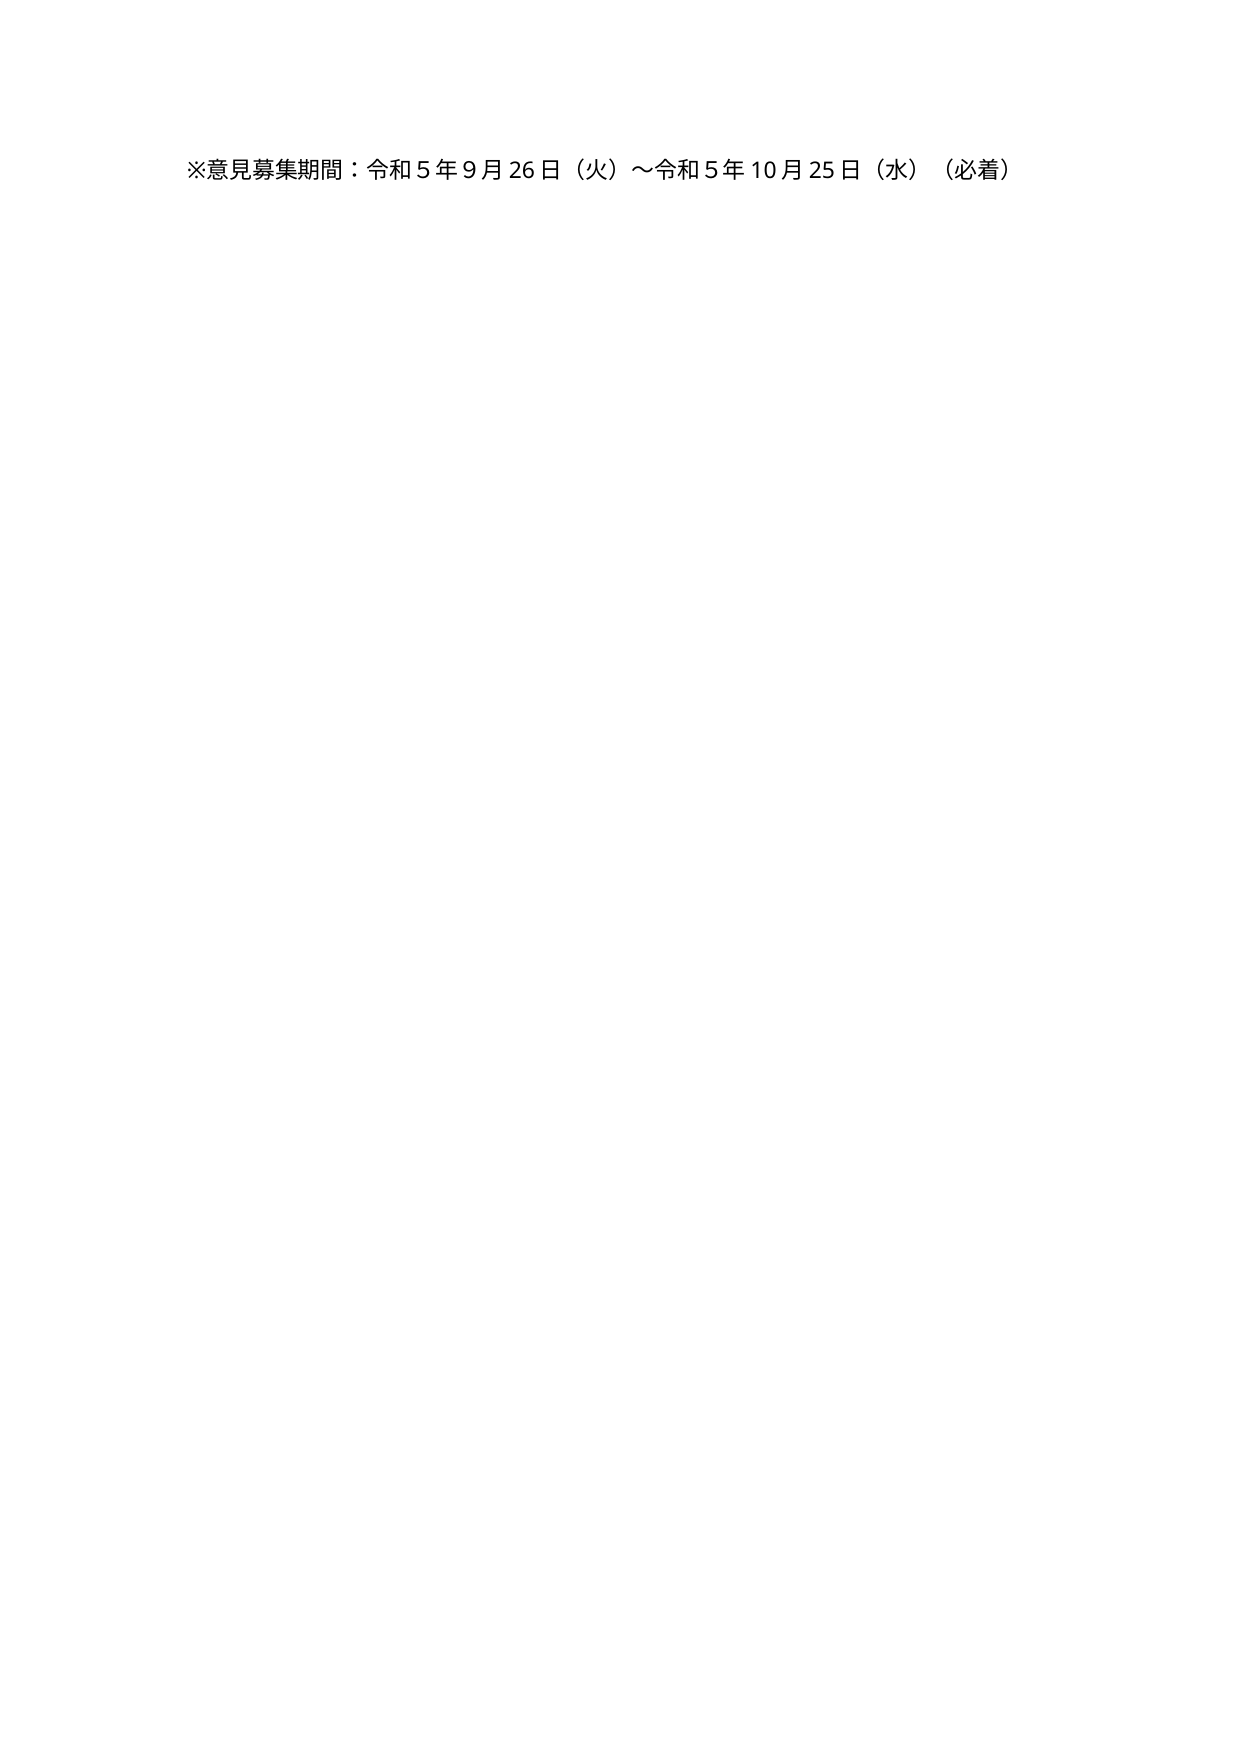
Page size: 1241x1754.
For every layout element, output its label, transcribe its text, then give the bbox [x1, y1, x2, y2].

text ※意見募集期間：令和５年９月26日（火）～令和５年10月25日（水）（必着） [118, 152, 1122, 186]
